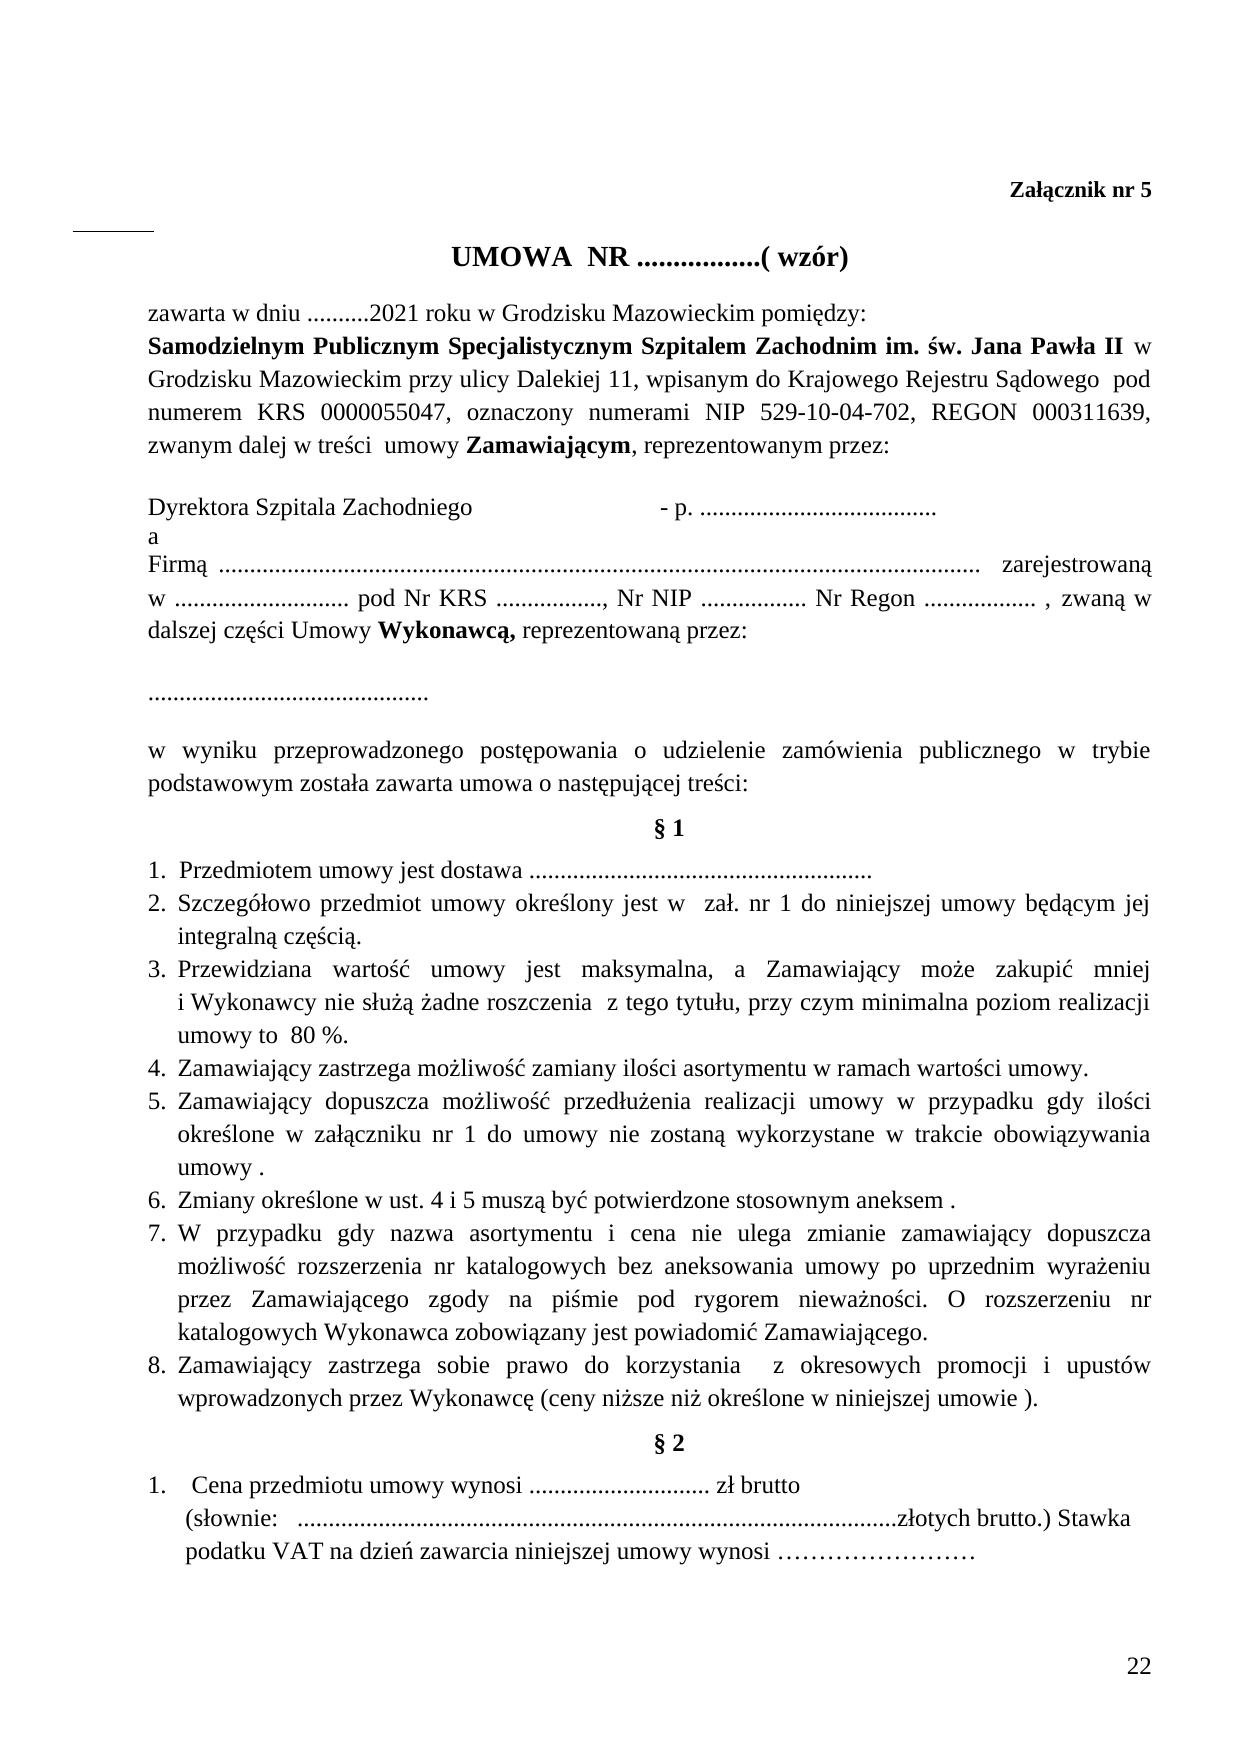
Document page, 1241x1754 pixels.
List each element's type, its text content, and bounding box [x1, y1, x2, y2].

text w wyniku przeprowadzonego postępowania o udzielenie zamówienia publicznego w trybie podstawowym została zawarta umowa o następującej treści: [148, 735, 1152, 797]
list Zamawiający zastrzega możliwość zamiany ilości asortymentu w ramach wartości umowy. [148, 1053, 1152, 1082]
list W przypadku gdy nazwa asortymentu i cena nie ulega zmianie zamawiający dopuszcza możliwość rozszerzenia nr katalogowych bez aneksowania umowy po uprzednim wyrażeniu przez Zamawiającego zgody na piśmie pod rygorem nieważności. O rozszerzeniu nr katalogowych Wykonawca zobowiązany jest powiadomić Zamawiającego. [148, 1218, 1152, 1346]
text 1. Przedmiotem umowy jest dostawa ....................................................... [148, 855, 1152, 883]
text a [148, 521, 1152, 549]
text Firmą .......................................................................................................................... zarejestrowaną w ............................ pod Nr KRS ................., Nr NIP ................. Nr Regon .................. , zwaną w dalszej części Umowy Wykonawcą, reprezentowaną przez: [148, 549, 1152, 644]
text Załącznik nr 5 [148, 176, 1152, 203]
list Zamawiający zastrzega sobie prawo do korzystania z okresowych promocji i upustów wprowadzonych przez Wykonawcę (ceny niższe niż określone w niniejszej umowie ). [148, 1350, 1152, 1412]
text ............................................. [148, 677, 1152, 706]
text Samodzielnym Publicznym Specjalistycznym Szpitalem Zachodnim im. św. Jana Pawła II w Grodzisku Mazowieckim przy ulicy Dalekiej 11, wpisanym do Krajowego Rejestru Sądowego pod numerem KRS 0000055047, oznaczony numerami NIP 529-10-04-702, REGON 000311639, zwanym dalej w treści umowy Zamawiającym, reprezentowanym przez: [148, 331, 1152, 459]
list Przewidziana wartość umowy jest maksymalna, a Zamawiający może zakupić mniej i Wykonawcy nie służą żadne roszczenia z tego tytułu, przy czym minimalna poziom realizacji umowy to 80 %. [148, 954, 1152, 1048]
text UMOWA NR .................( wzór) [148, 239, 1152, 272]
text 1. Cena przedmiotu umowy wynosi ............................. zł brutto (słownie: ................................................................................................złotych brutto.) Stawka podatku VAT na dzień zawarcia niniejszej umowy wynosi …………………… [148, 1470, 1152, 1564]
list Zamawiający dopuszcza możliwość przedłużenia realizacji umowy w przypadku gdy ilości określone w załączniku nr 1 do umowy nie zostaną wykorzystane w trakcie obowiązywania umowy . [148, 1086, 1152, 1181]
list § 1 [148, 813, 1190, 842]
list Szczegółowo przedmiot umowy określony jest w zał. nr 1 do niniejszej umowy będącym jej integralną częścią. [148, 888, 1152, 949]
list § 2 [148, 1428, 1190, 1457]
text Dyrektora Szpitala Zachodniego - p. ...................................... [148, 492, 1152, 521]
text zawarta w dniu ..........2021 roku w Grodzisku Mazowieckim pomiędzy: [148, 298, 1152, 327]
list Zmiany określone w ust. 4 i 5 muszą być potwierdzone stosownym aneksem . [148, 1185, 1152, 1214]
